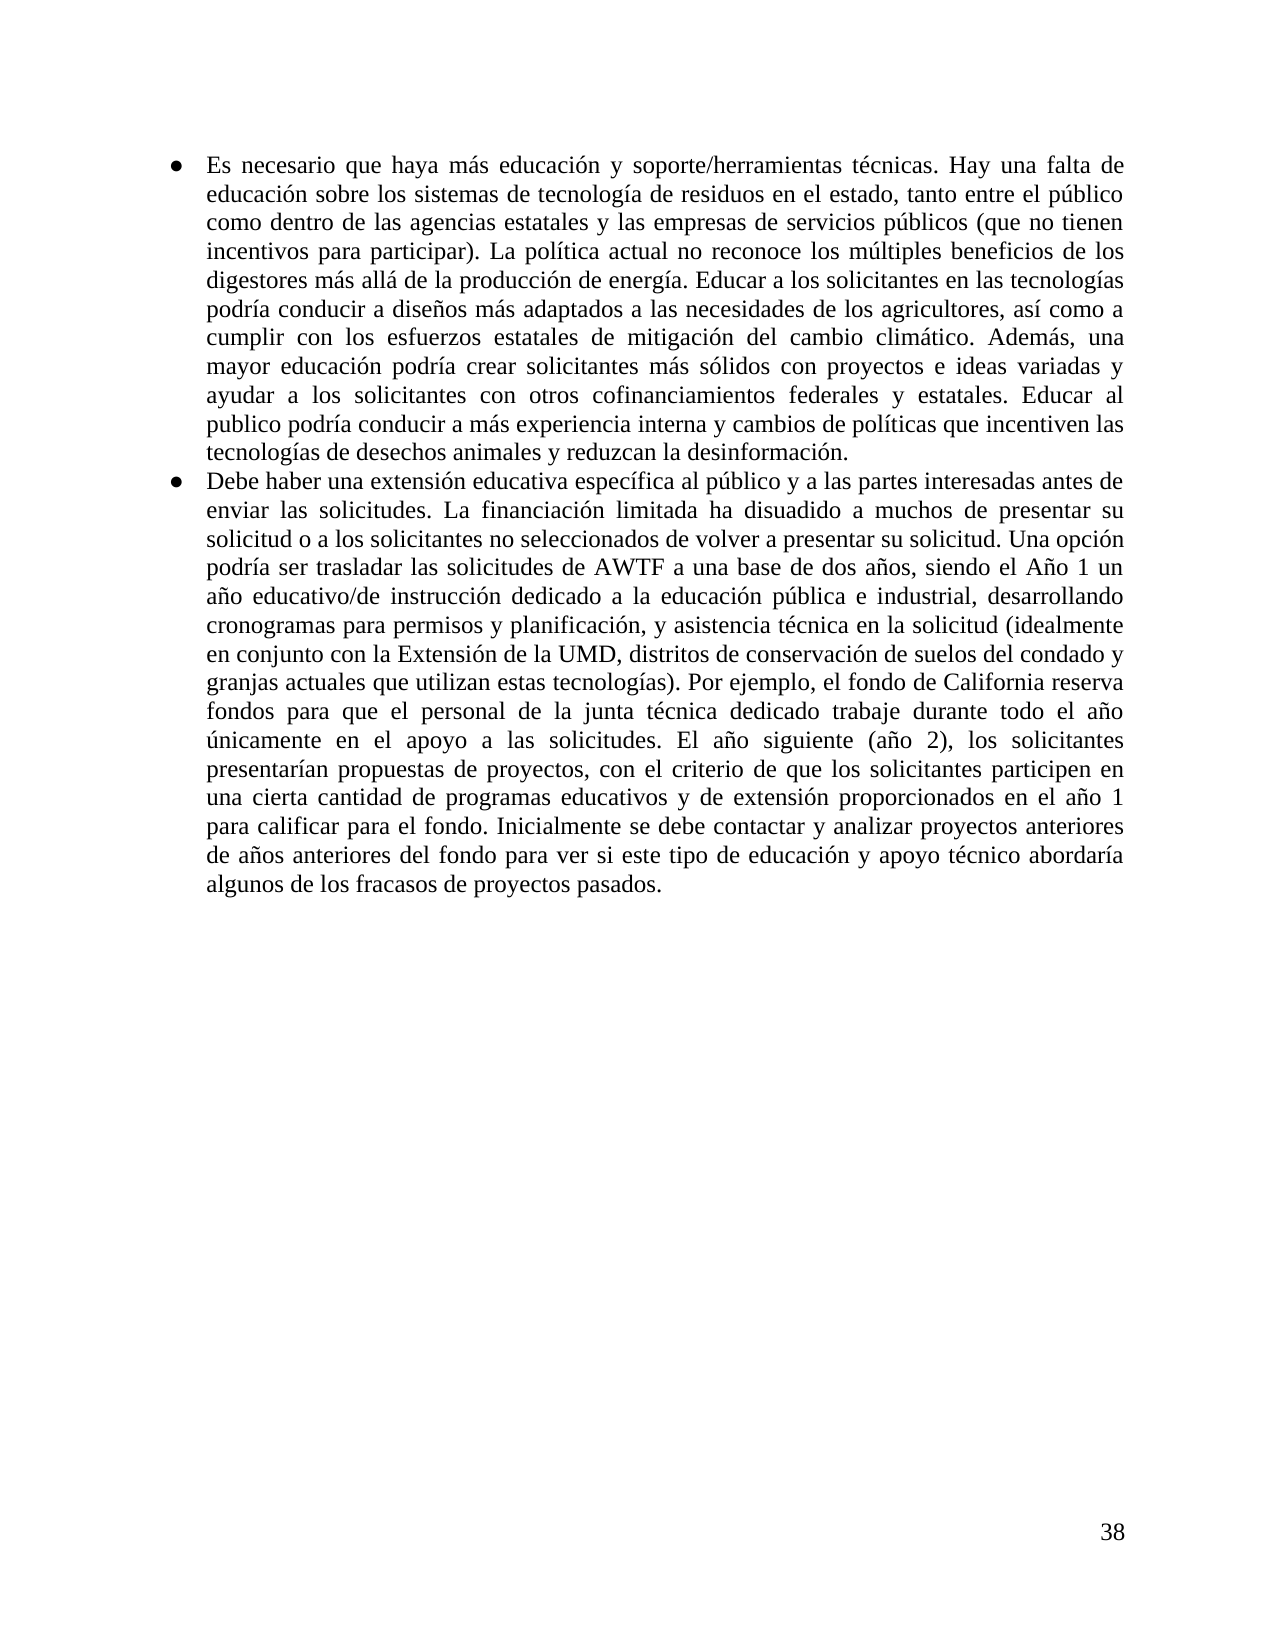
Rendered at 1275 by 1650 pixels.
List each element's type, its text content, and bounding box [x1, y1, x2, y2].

list Es necesario que haya más educación y soporte/herramientas técnicas. Hay una falta de educación sobre los sistemas de tecnología de residuos en el estado, tanto entre el público como dentro de las agencias estatales y las empresas de servicios públicos (que no tienen incentivos para participar). La política actual no reconoce los múltiples beneficios de los digestores más allá de la producción de energía. Educar a los solicitantes en las tecnologías podría conducir a diseños más adaptados a las necesidades de los agricultores, así como a cumplir con los esfuerzos estatales de mitigación del cambio climático. Además, una mayor educación podría crear solicitantes más sólidos con proyectos e ideas variadas y ayudar a los solicitantes con otros cofinanciamientos federales y estatales. Educar al publico podría conducir a más experiencia interna y cambios de políticas que incentiven las tecnologías de desechos animales y reduzcan la desinformación. [169, 150, 1125, 466]
list Debe haber una extensión educativa específica al público y a las partes interesadas antes de enviar las solicitudes. La financiación limitada ha disuadido a muchos de presentar su solicitud o a los solicitantes no seleccionados de volver a presentar su solicitud. Una opción podría ser trasladar las solicitudes de AWTF a una base de dos años, siendo el Año 1 un año educativo/de instrucción dedicado a la educación pública e industrial, desarrollando cronogramas para permisos y planificación, y asistencia técnica en la solicitud (idealmente en conjunto con la Extensión de la UMD, distritos de conservación de suelos del condado y granjas actuales que utilizan estas tecnologías). Por ejemplo, el fondo de California reserva fondos para que el personal de la junta técnica dedicado trabaje durante todo el año únicamente en el apoyo a las solicitudes. El año siguiente (año 2), los solicitantes presentarían propuestas de proyectos, con el criterio de que los solicitantes participen en una cierta cantidad de programas educativos y de extensión proporcionados en el año 1 para calificar para el fondo. Inicialmente se debe contactar y analizar proyectos anteriores de años anteriores del fondo para ver si este tipo de educación y apoyo técnico abordaría algunos de los fracasos de proyectos pasados. [169, 466, 1125, 897]
